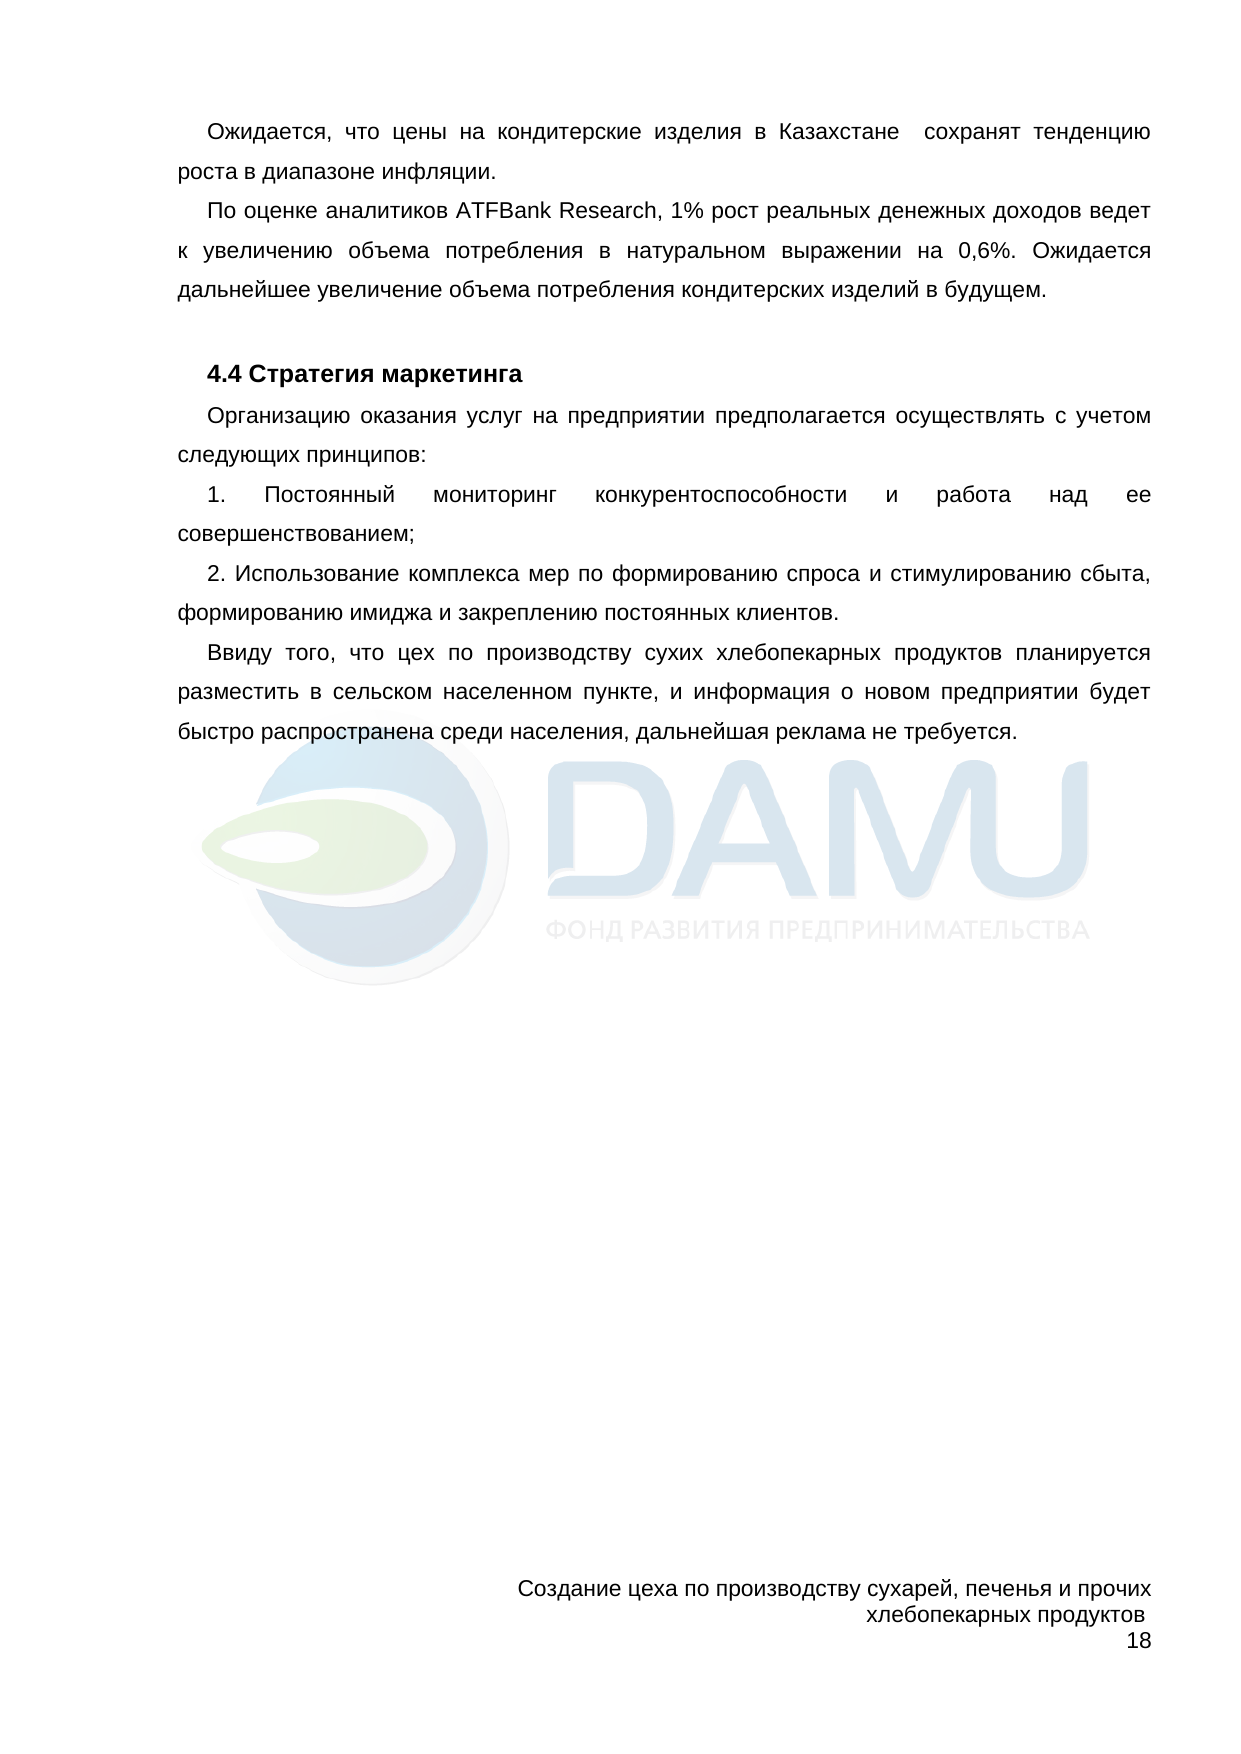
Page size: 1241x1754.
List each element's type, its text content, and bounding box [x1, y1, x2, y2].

text По оценке аналитиков ATFBank Research, 1% рост реальных денежных доходов ведет к увеличению объема потребления в натуральном выражении на 0,6%. Ожидается дальнейшее увеличение объема потребления кондитерских изделий в будущем. [177, 197, 1152, 302]
text 1. Постоянный мониторинг конкурентоспособности и работа над ее совершенствованием; [177, 481, 1152, 547]
text Ввиду того, что цех по производству сухих хлебопекарных продуктов планируется разместить в сельском населенном пункте, и информация о новом предприятии будет быстро распространена среди населения, дальнейшая реклама не требуется. [177, 639, 1152, 744]
text Ожидается, что цены на кондитерские изделия в Казахстане сохранят тенденцию роста в диапазоне инфляции. [177, 118, 1152, 184]
picture [177, 744, 1151, 1042]
text 2. Использование комплекса мер по формированию спроса и стимулированию сбыта, формированию имиджа и закреплению постоянных клиентов. [177, 560, 1152, 626]
subtitle 4.4 Стратегия маркетинга [177, 359, 1152, 387]
text Организацию оказания услуг на предприятии предполагается осуществлять с учетом следующих принципов: [177, 402, 1152, 468]
